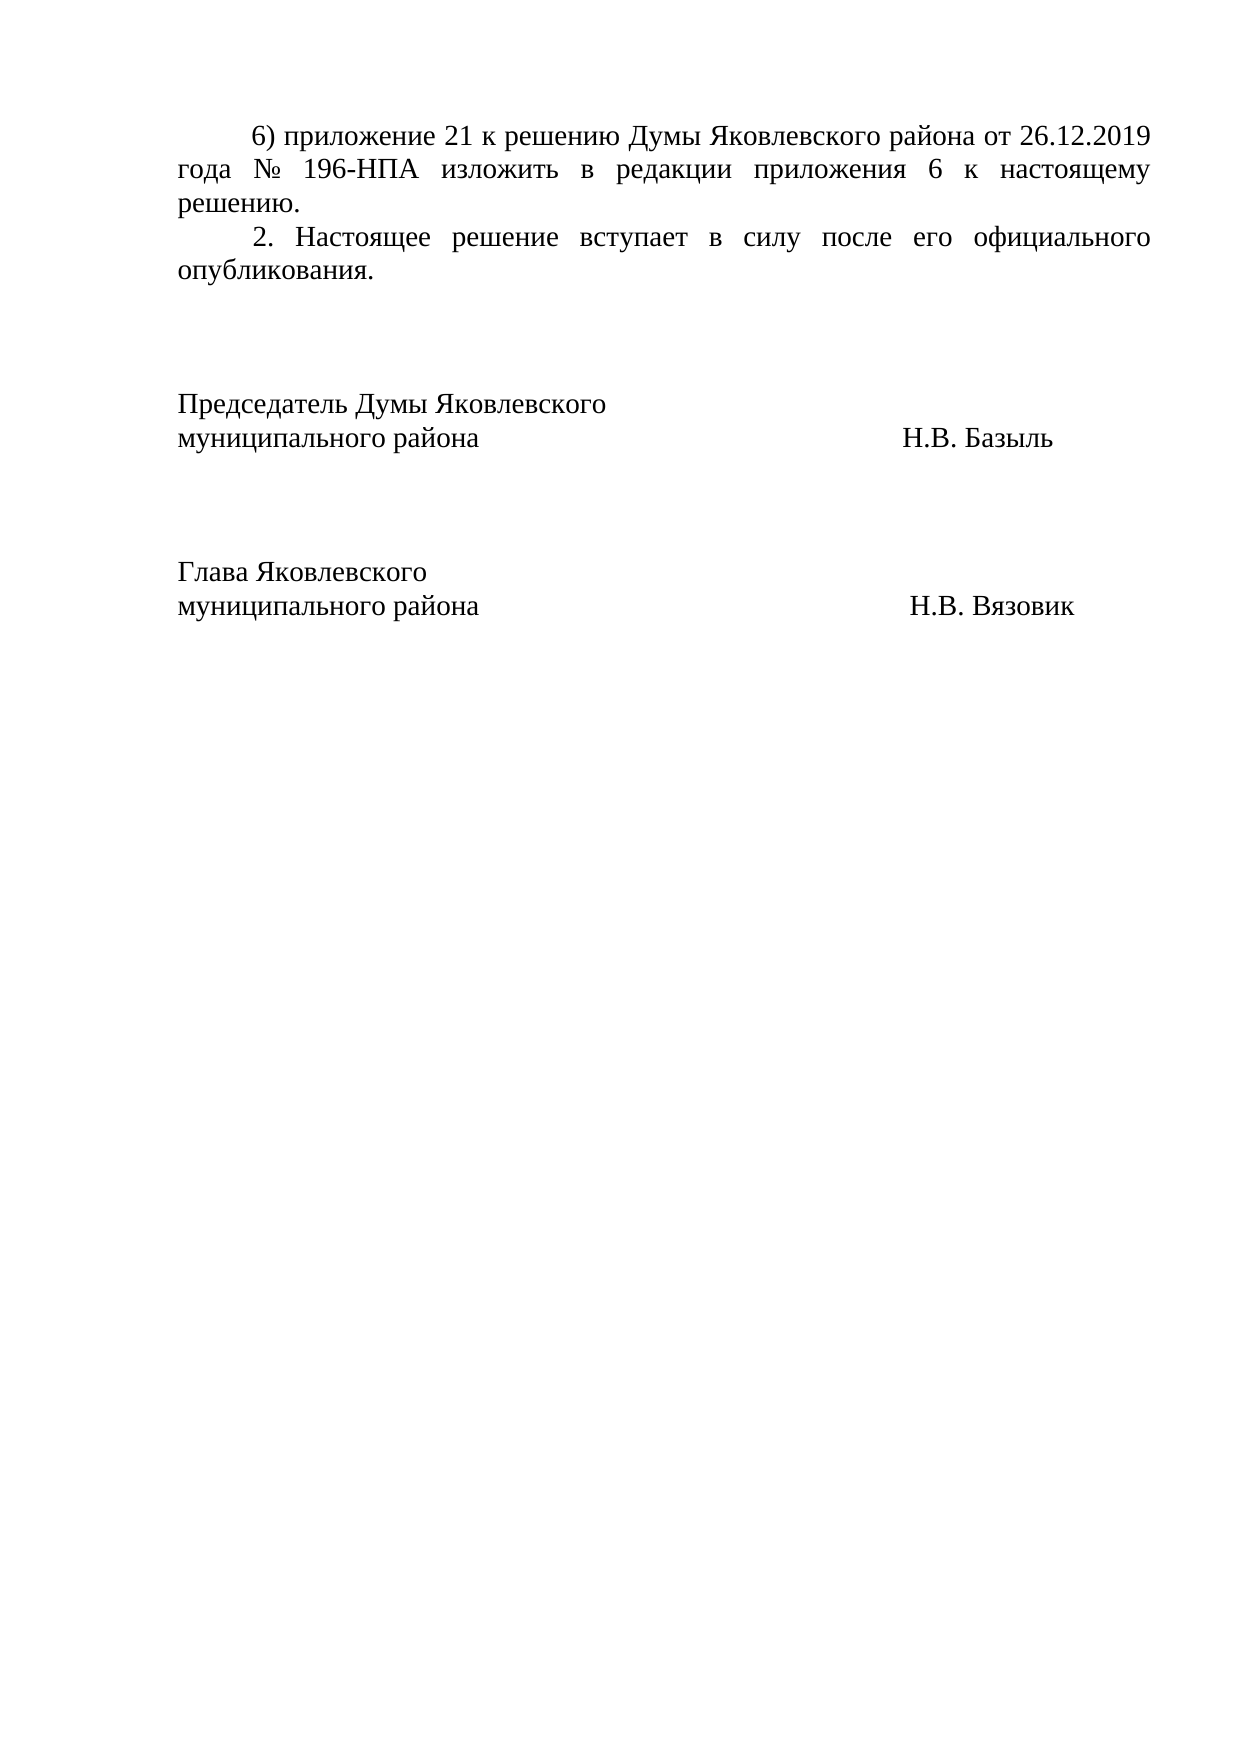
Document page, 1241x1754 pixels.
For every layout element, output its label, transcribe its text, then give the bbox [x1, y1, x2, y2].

text 6) приложение 21 к решению Думы Яковлевского района от 26.12.2019 года № 196-НПА изложить в редакции приложения 6 к настоящему решению. [177, 118, 1152, 219]
text муниципального района Н.В. Вязовик [177, 588, 1152, 621]
text Глава Яковлевского [177, 554, 1152, 588]
text муниципального района Н.В. Базыль [177, 420, 1152, 453]
text 2. Настоящее решение вступает в силу после его официального опубликования. [177, 219, 1152, 286]
text Председатель Думы Яковлевского [177, 386, 1152, 420]
